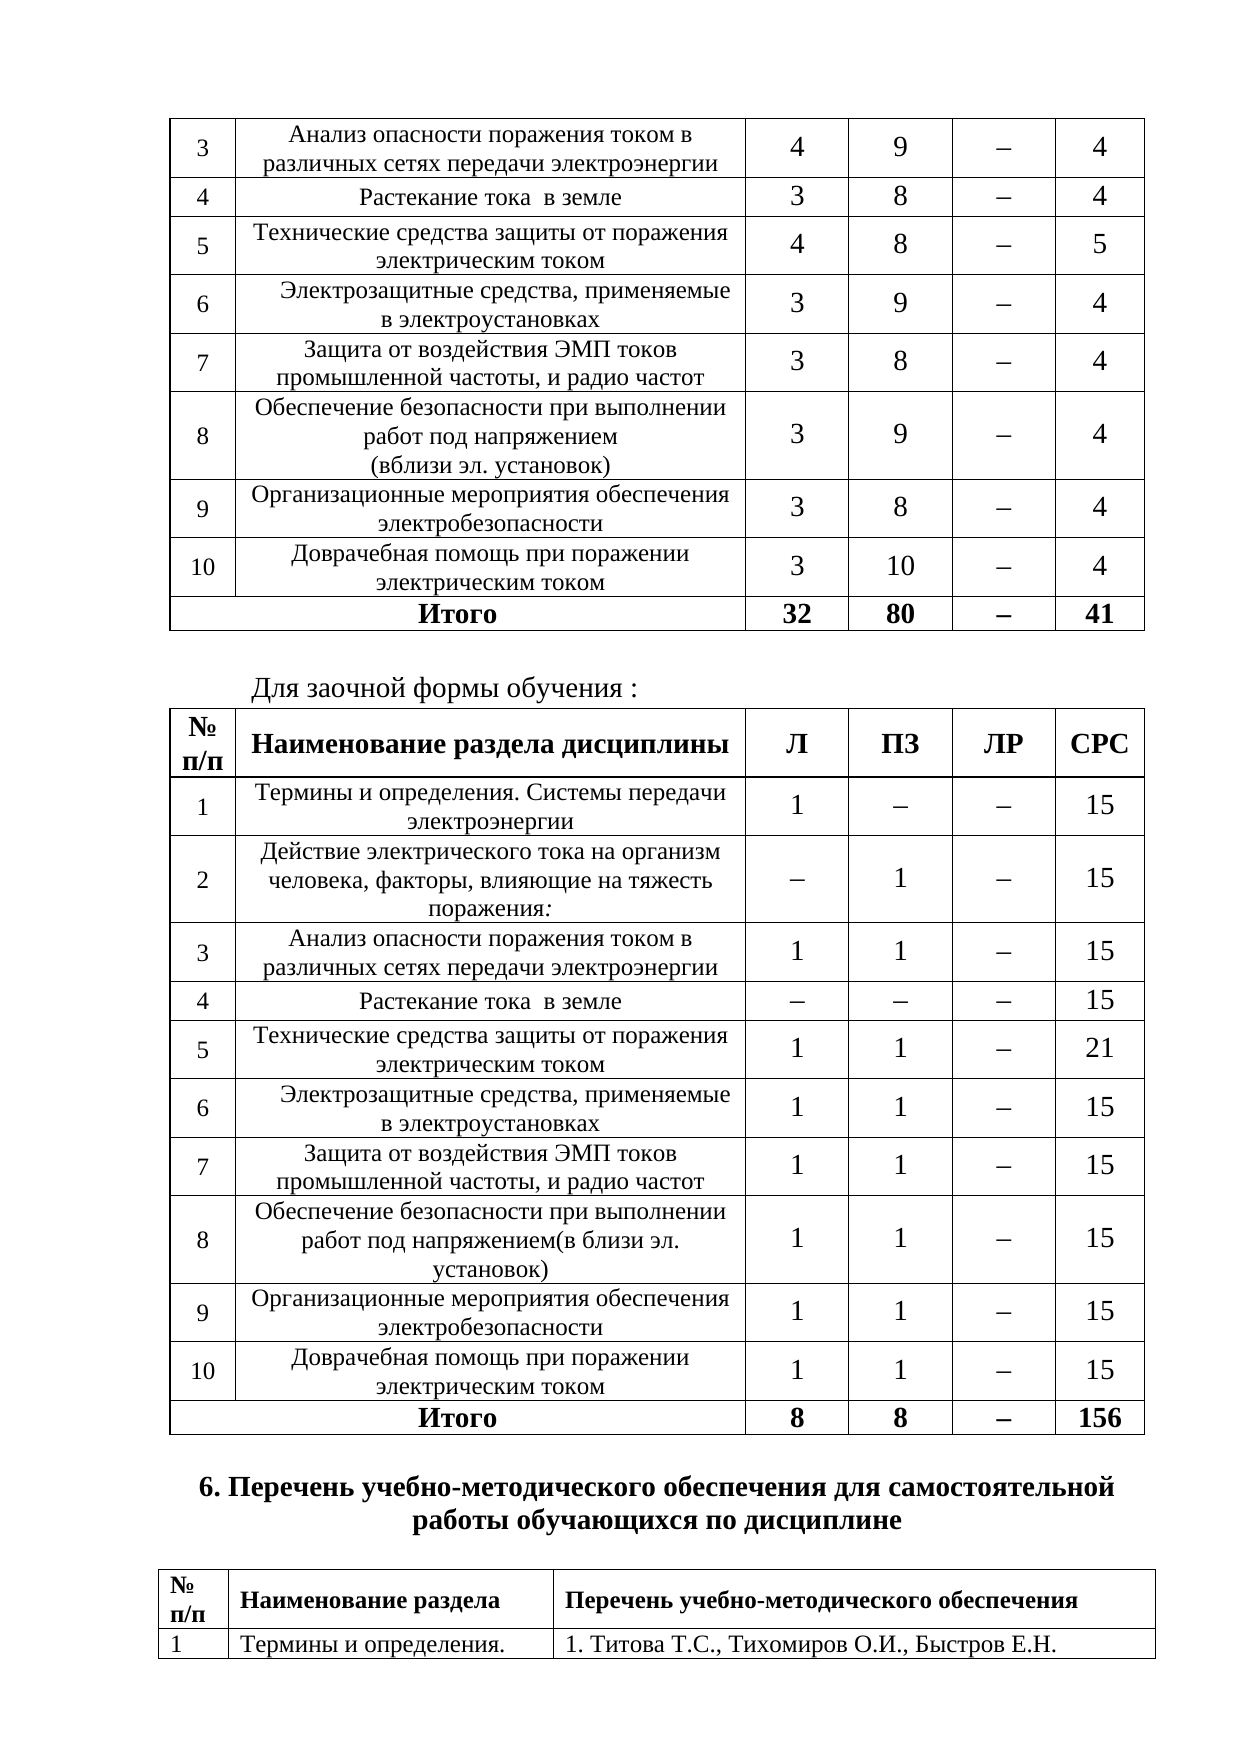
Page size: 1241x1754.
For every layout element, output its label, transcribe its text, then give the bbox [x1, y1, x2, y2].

table_header СРС [1056, 709, 1144, 776]
table_cell 15 [1056, 1196, 1144, 1282]
table_cell – [953, 178, 1055, 216]
table_cell 4 [171, 982, 235, 1019]
table_cell 1 [849, 1079, 952, 1137]
table_cell Анализ опасности поражения током в различных сетях передачи электроэнергии [236, 119, 745, 177]
table_cell 5 [1056, 217, 1144, 274]
table_cell 3 [746, 538, 848, 596]
table_cell – [953, 1079, 1055, 1137]
table_cell – [953, 923, 1055, 981]
table_cell 10 [849, 538, 952, 596]
table_cell 1 [746, 1138, 848, 1195]
table_cell 8 [171, 392, 235, 478]
table_cell 1 [746, 1196, 848, 1282]
table_header ЛР [953, 709, 1055, 776]
table_cell 5 [171, 1021, 235, 1078]
table_cell 15 [1056, 923, 1144, 981]
table_cell 8 [849, 334, 952, 391]
table_cell 4 [171, 178, 235, 216]
table_cell 15 [1056, 1079, 1144, 1137]
table_cell 4 [1056, 538, 1144, 596]
table_cell – [953, 778, 1055, 835]
table_cell 156 [1056, 1401, 1144, 1434]
table_cell – [953, 217, 1055, 274]
table_cell 8 [849, 217, 952, 274]
table_header Перечень учебно-методического обеспечения [554, 1570, 1155, 1628]
table_cell 3 [746, 275, 848, 333]
table_cell Электрозащитные средства, применяемые в электроустановках [236, 275, 745, 333]
table_cell 15 [1056, 982, 1144, 1019]
table_cell 15 [1056, 1138, 1144, 1195]
table_cell 2 [171, 836, 235, 922]
table_cell 10 [171, 538, 235, 596]
table_cell 1 [746, 1021, 848, 1078]
table_cell – [953, 1138, 1055, 1195]
table_cell 1 [849, 836, 952, 922]
table_cell 15 [1056, 1284, 1144, 1341]
table_cell Организационные мероприятия обеспечения электробезопасности [236, 480, 745, 537]
table_header ПЗ [849, 709, 952, 776]
table_cell – [953, 597, 1055, 630]
table_cell 1 [849, 1284, 952, 1341]
table_cell 9 [849, 275, 952, 333]
table_cell – [849, 982, 952, 1019]
table_cell 9 [171, 1284, 235, 1341]
table_cell 3 [746, 334, 848, 391]
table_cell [229, 1629, 553, 1658]
table_cell 9 [849, 119, 952, 177]
table_cell 6 [171, 1079, 235, 1137]
table_cell Защита от воздействия ЭМП токов промышленной частоты, и радио частот [236, 1138, 745, 1195]
table_cell 80 [849, 597, 952, 630]
table_cell Термины и определения. Системы передачи электроэнергии [236, 778, 745, 835]
table_header Л [746, 709, 848, 776]
table_cell 1 [849, 1342, 952, 1399]
table_cell 3 [746, 392, 848, 478]
table_header № п/п [159, 1570, 228, 1628]
table_cell 4 [1056, 119, 1144, 177]
table_cell 4 [746, 217, 848, 274]
table_header № п/п [171, 709, 235, 776]
text Для заочной формы обучения : [162, 670, 1152, 703]
table_cell – [746, 982, 848, 1019]
table_cell 4 [1056, 480, 1144, 537]
table_cell Защита от воздействия ЭМП токов промышленной частоты, и радио частот [236, 334, 745, 391]
table_cell 3 [171, 119, 235, 177]
table_cell 4 [1056, 275, 1144, 333]
table_cell 41 [1056, 597, 1144, 630]
table_cell 1 [849, 923, 952, 981]
table_cell 8 [746, 1401, 848, 1434]
table_cell Обеспечение безопасности при выполнении работ под напряжением(в близи эл. установок) [236, 1196, 745, 1282]
table_cell 4 [746, 119, 848, 177]
table_cell Доврачебная помощь при поражении электрическим током [236, 1342, 745, 1399]
table_cell Анализ опасности поражения током в различных сетях передачи электроэнергии [236, 923, 745, 981]
table_header Наименование раздела дисциплины [236, 709, 745, 776]
table_cell Электрозащитные средства, применяемые в электроустановках [236, 1079, 745, 1137]
table_cell Доврачебная помощь при поражении электрическим током [236, 538, 745, 596]
table_cell 1 [746, 1342, 848, 1399]
table_cell 6 [171, 275, 235, 333]
table_cell – [746, 836, 848, 922]
table_cell 8 [849, 178, 952, 216]
table_cell – [953, 1196, 1055, 1282]
table_cell 3 [746, 480, 848, 537]
table_cell 1 [746, 1079, 848, 1137]
table_cell 9 [849, 392, 952, 478]
table_cell – [953, 1342, 1055, 1399]
table_cell 5 [171, 217, 235, 274]
table_cell – [953, 1401, 1055, 1434]
table_cell Технические средства защиты от поражения электрическим током [236, 1021, 745, 1078]
table_cell 1 [171, 778, 235, 835]
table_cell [554, 1629, 1155, 1658]
table_cell 1 [746, 1284, 848, 1341]
table_cell – [953, 275, 1055, 333]
table_cell – [953, 1021, 1055, 1078]
table_cell 8 [171, 1196, 235, 1282]
table_cell Действие электрического тока на организм человека, факторы, влияющие на тяжесть поражения: [236, 836, 745, 922]
text 6. Перечень учебно-методического обеспечения для самостоятельной работы обучающихся по дисциплине [162, 1469, 1152, 1536]
table_cell 1 [746, 923, 848, 981]
table_cell 10 [171, 1342, 235, 1399]
table_cell 15 [1056, 1342, 1144, 1399]
table_cell Обеспечение безопасности при выполнении работ под напряжением (вблизи эл. установок) [236, 392, 745, 478]
table_cell Итого [171, 597, 745, 630]
table_cell 4 [1056, 178, 1144, 216]
table_cell 1 [159, 1629, 228, 1658]
table_cell 15 [1056, 836, 1144, 922]
table_cell – [953, 334, 1055, 391]
table_cell 4 [1056, 392, 1144, 478]
table_cell – [849, 778, 952, 835]
table_cell Итого [171, 1401, 745, 1434]
table_cell – [953, 1284, 1055, 1341]
table_cell 1 [849, 1138, 952, 1195]
table_cell 8 [849, 480, 952, 537]
table_cell 9 [171, 480, 235, 537]
table_cell 32 [746, 597, 848, 630]
table_cell 15 [1056, 778, 1144, 835]
table_cell – [953, 982, 1055, 1019]
table_cell Растекание тока в земле [236, 982, 745, 1019]
table_cell Организационные мероприятия обеспечения электробезопасности [236, 1284, 745, 1341]
table_cell 1 [746, 778, 848, 835]
table_cell Технические средства защиты от поражения электрическим током [236, 217, 745, 274]
table_cell 7 [171, 334, 235, 391]
table_cell 4 [1056, 334, 1144, 391]
table_cell – [953, 392, 1055, 478]
table_cell 3 [746, 178, 848, 216]
table_cell 1 [849, 1196, 952, 1282]
table_header Наименование раздела [229, 1570, 553, 1628]
table_cell 3 [171, 923, 235, 981]
table_cell – [953, 836, 1055, 922]
table_cell – [953, 480, 1055, 537]
table_cell – [953, 538, 1055, 596]
table_cell Растекание тока в земле [236, 178, 745, 216]
table_cell 21 [1056, 1021, 1144, 1078]
table_cell – [953, 119, 1055, 177]
table_cell 8 [849, 1401, 952, 1434]
table_cell 7 [171, 1138, 235, 1195]
table_cell 1 [849, 1021, 952, 1078]
